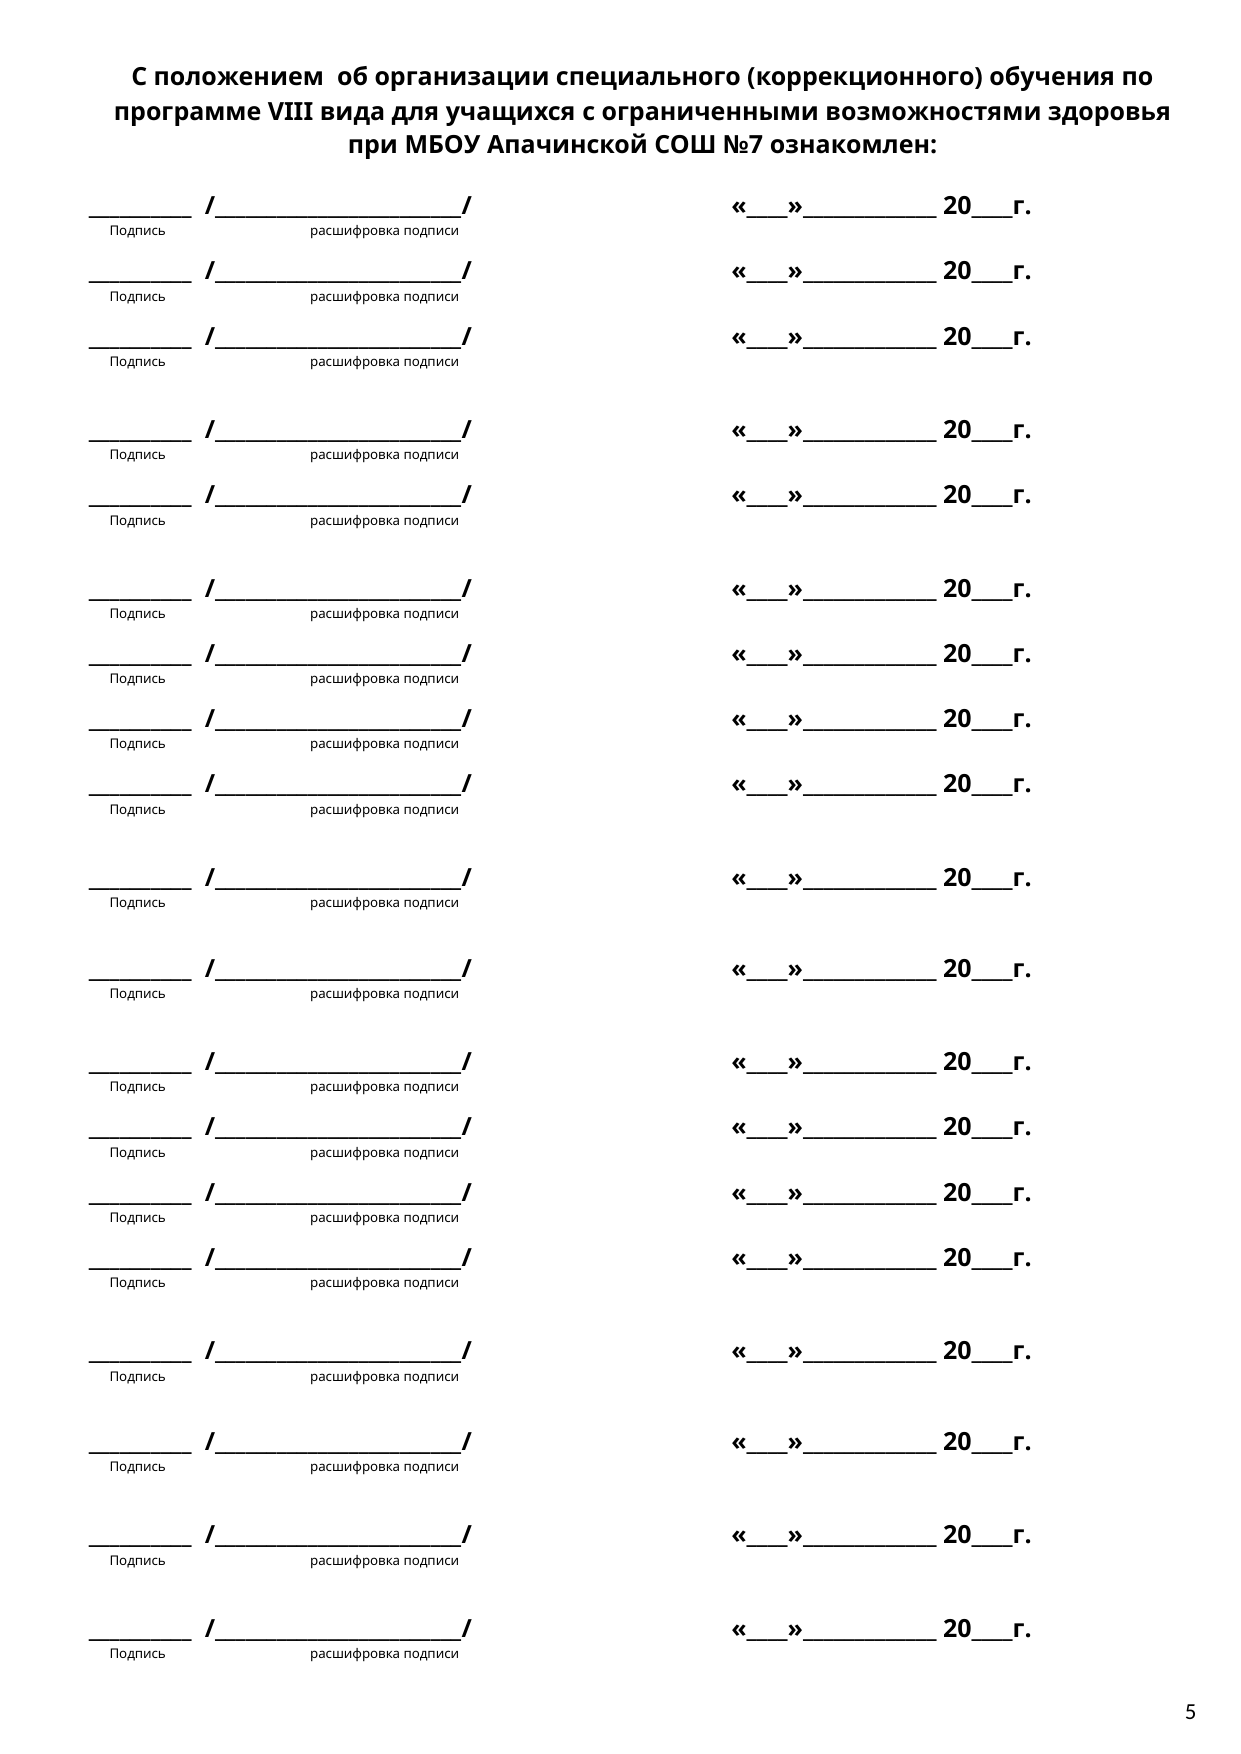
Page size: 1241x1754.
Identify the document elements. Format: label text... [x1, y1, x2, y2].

subtitle __________ /________________________/ «____»_____________ 20____г. [89, 701, 1196, 735]
text Подпись расшифровка подписи [89, 1078, 1196, 1109]
text Подпись расшифровка подписи [89, 1458, 1196, 1489]
subtitle __________ /________________________/ «____»_____________ 20____г. [89, 1423, 1196, 1458]
subtitle __________ /________________________/ «____»_____________ 20____г. [89, 636, 1196, 669]
subtitle __________ /________________________/ «____»_____________ 20____г. [89, 477, 1196, 511]
subtitle __________ /________________________/ «____»_____________ 20____г. [89, 412, 1196, 446]
subtitle __________ /________________________/ «____»_____________ 20____г. [89, 950, 1196, 984]
text Подпись расшифровка подписи [89, 446, 1196, 477]
text Подпись расшифровка подписи [89, 352, 1196, 383]
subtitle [89, 1610, 1196, 1644]
subtitle __________ /________________________/ «____»_____________ 20____г. [89, 1333, 1196, 1367]
text С положением об организации специального (коррекционного) обучения по программе VIII вида для учащихся с ограниченными возможностями здоровья при МБОУ Апачинской СОШ №7 ознакомлен: [89, 59, 1196, 161]
subtitle __________ /________________________/ «____»_____________ 20____г. [89, 766, 1196, 800]
text Подпись расшифровка подписи [89, 1367, 1196, 1398]
subtitle __________ /________________________/ «____»_____________ 20____г. [89, 1109, 1196, 1143]
subtitle __________ /________________________/ «____»_____________ 20____г. [89, 859, 1196, 893]
text Подпись расшифровка подписи [89, 287, 1196, 318]
subtitle __________ /________________________/ «____»_____________ 20____г. [89, 253, 1196, 287]
subtitle __________ /________________________/ «____»_____________ 20____г. [89, 188, 1196, 222]
subtitle __________ /________________________/ «____»_____________ 20____г. [89, 1239, 1196, 1273]
subtitle __________ /________________________/ «____»_____________ 20____г. [89, 1043, 1196, 1078]
text Подпись расшифровка подписи [89, 222, 1196, 253]
text Подпись расшифровка подписи [89, 604, 1196, 636]
text Подпись расшифровка подписи [89, 893, 1196, 925]
subtitle __________ /________________________/ «____»_____________ 20____г. [89, 318, 1196, 352]
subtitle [89, 1517, 1196, 1551]
text Подпись расшифровка подписи [89, 1143, 1196, 1174]
text Подпись расшифровка подписи [89, 1208, 1196, 1239]
text Подпись расшифровка подписи [89, 800, 1196, 831]
subtitle __________ /________________________/ «____»_____________ 20____г. [89, 1174, 1196, 1208]
text Подпись расшифровка подписи [89, 1273, 1196, 1305]
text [89, 1644, 1196, 1676]
subtitle __________ /________________________/ «____»_____________ 20____г. [89, 570, 1196, 604]
text Подпись расшифровка подписи [89, 735, 1196, 766]
text Подпись расшифровка подписи [89, 511, 1196, 542]
text Подпись расшифровка подписи [89, 984, 1196, 1016]
text Подпись расшифровка подписи [89, 1551, 1196, 1582]
text Подпись расшифровка подписи [89, 669, 1196, 701]
